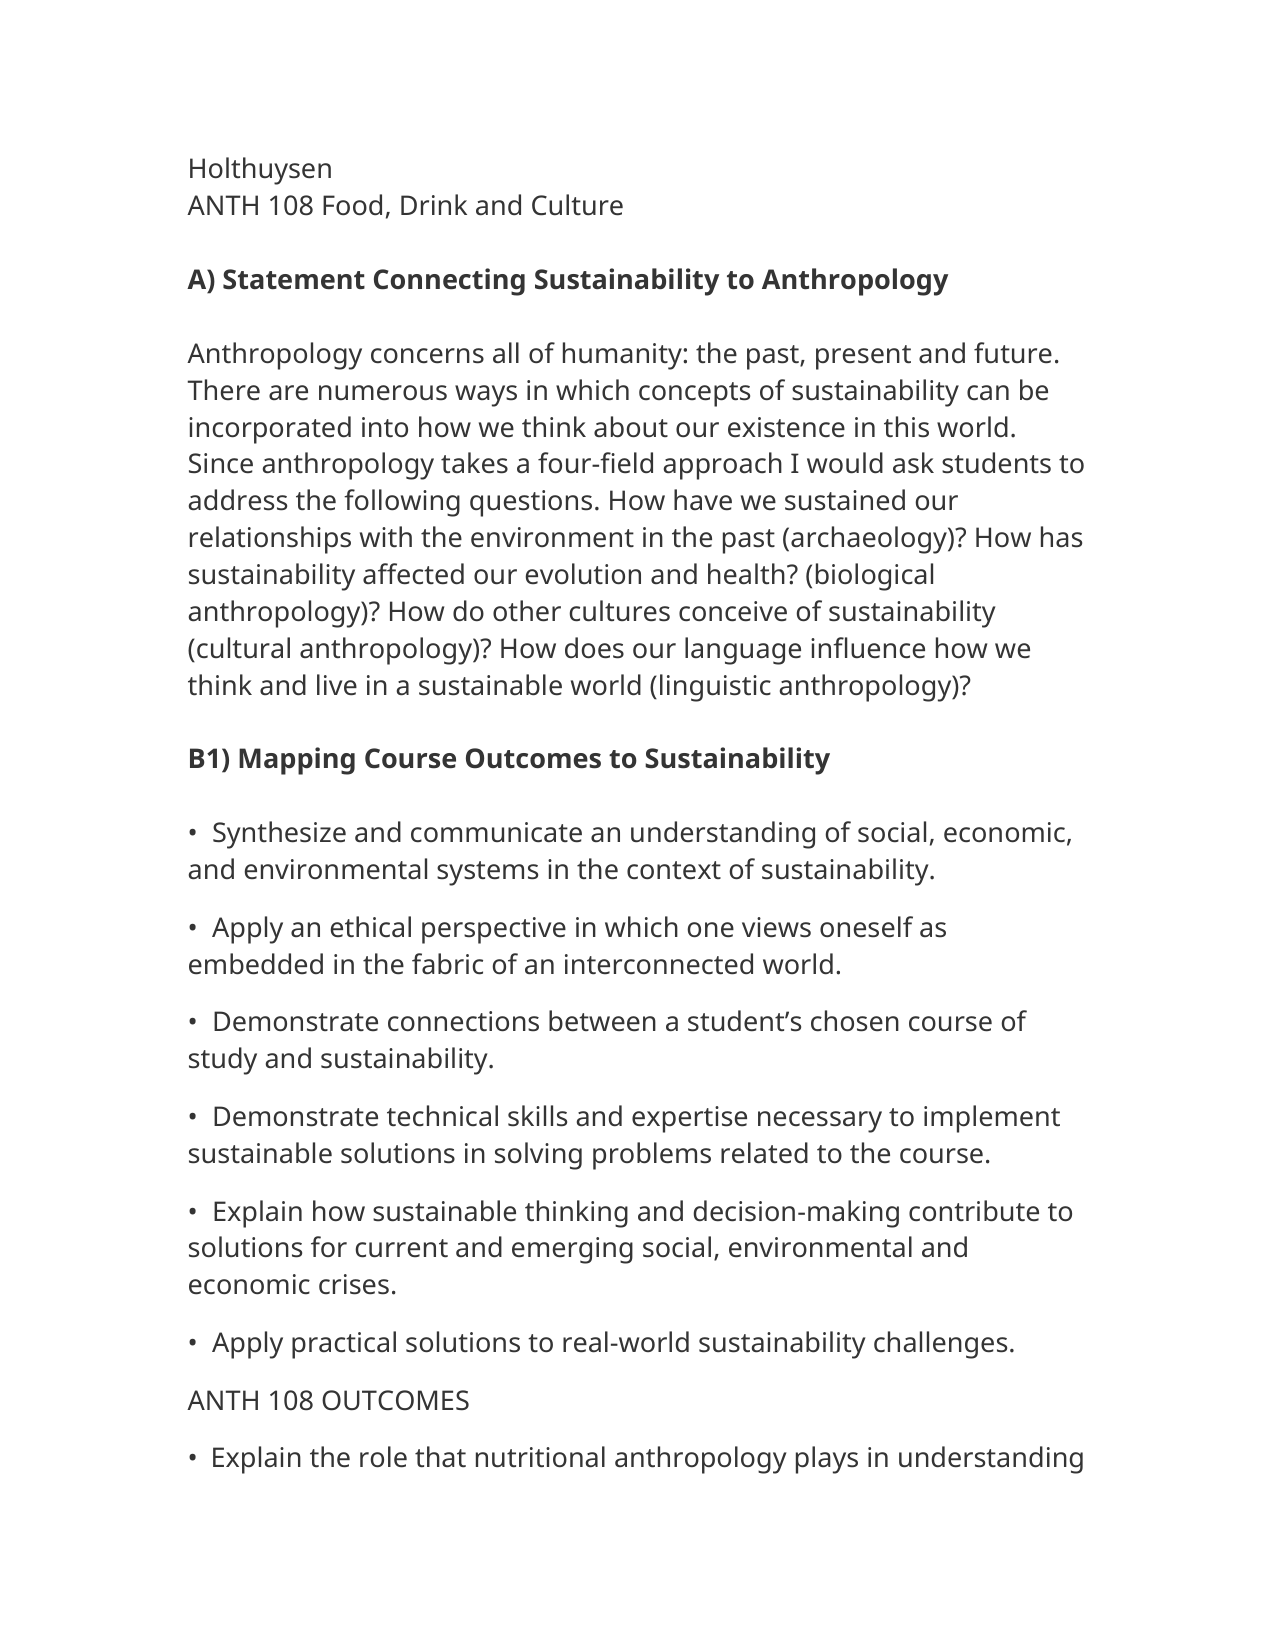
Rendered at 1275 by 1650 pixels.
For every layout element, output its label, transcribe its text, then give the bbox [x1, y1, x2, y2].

text • Apply an ethical perspective in which one views oneself as embedded in the fabric of an interconnected world. [187, 908, 1087, 982]
text • Demonstrate technical skills and expertise necessary to implement sustainable solutions in solving problems related to the course. [187, 1097, 1087, 1171]
text A) Statement Connecting Sustainability to Anthropology [187, 261, 1087, 297]
text B1) Mapping Course Outcomes to Sustainability [187, 740, 1087, 777]
text • Explain how sustainable thinking and decision-making contribute to solutions for current and emerging social, environmental and economic crises. [187, 1192, 1087, 1303]
text ANTH 108 Food, Drink and Culture [187, 187, 1087, 224]
text Holthuysen [187, 150, 1087, 187]
text Anthropology concerns all of humanity: the past, present and future. There are numerous ways in which concepts of sustainability can be incorporated into how we think about our existence in this world. Since anthropology takes a four-field approach I would ask students to address the following questions. How have we sustained our relationships with the environment in the past (archaeology)? How has sustainability affected our evolution and health? (biological anthropology)? How do other cultures conceive of sustainability (cultural anthropology)? How does our language influence how we think and live in a sustainable world (linguistic anthropology)? [187, 334, 1087, 703]
text ANTH 108 OUTCOMES [187, 1381, 1087, 1418]
text • Demonstrate connections between a student’s chosen course of study and sustainability. [187, 1003, 1087, 1077]
text • Apply practical solutions to real-world sustainability challenges. [187, 1323, 1087, 1360]
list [187, 1439, 1087, 1476]
text • Synthesize and communicate an understanding of social, economic, and environmental systems in the context of sustainability. [187, 814, 1087, 887]
